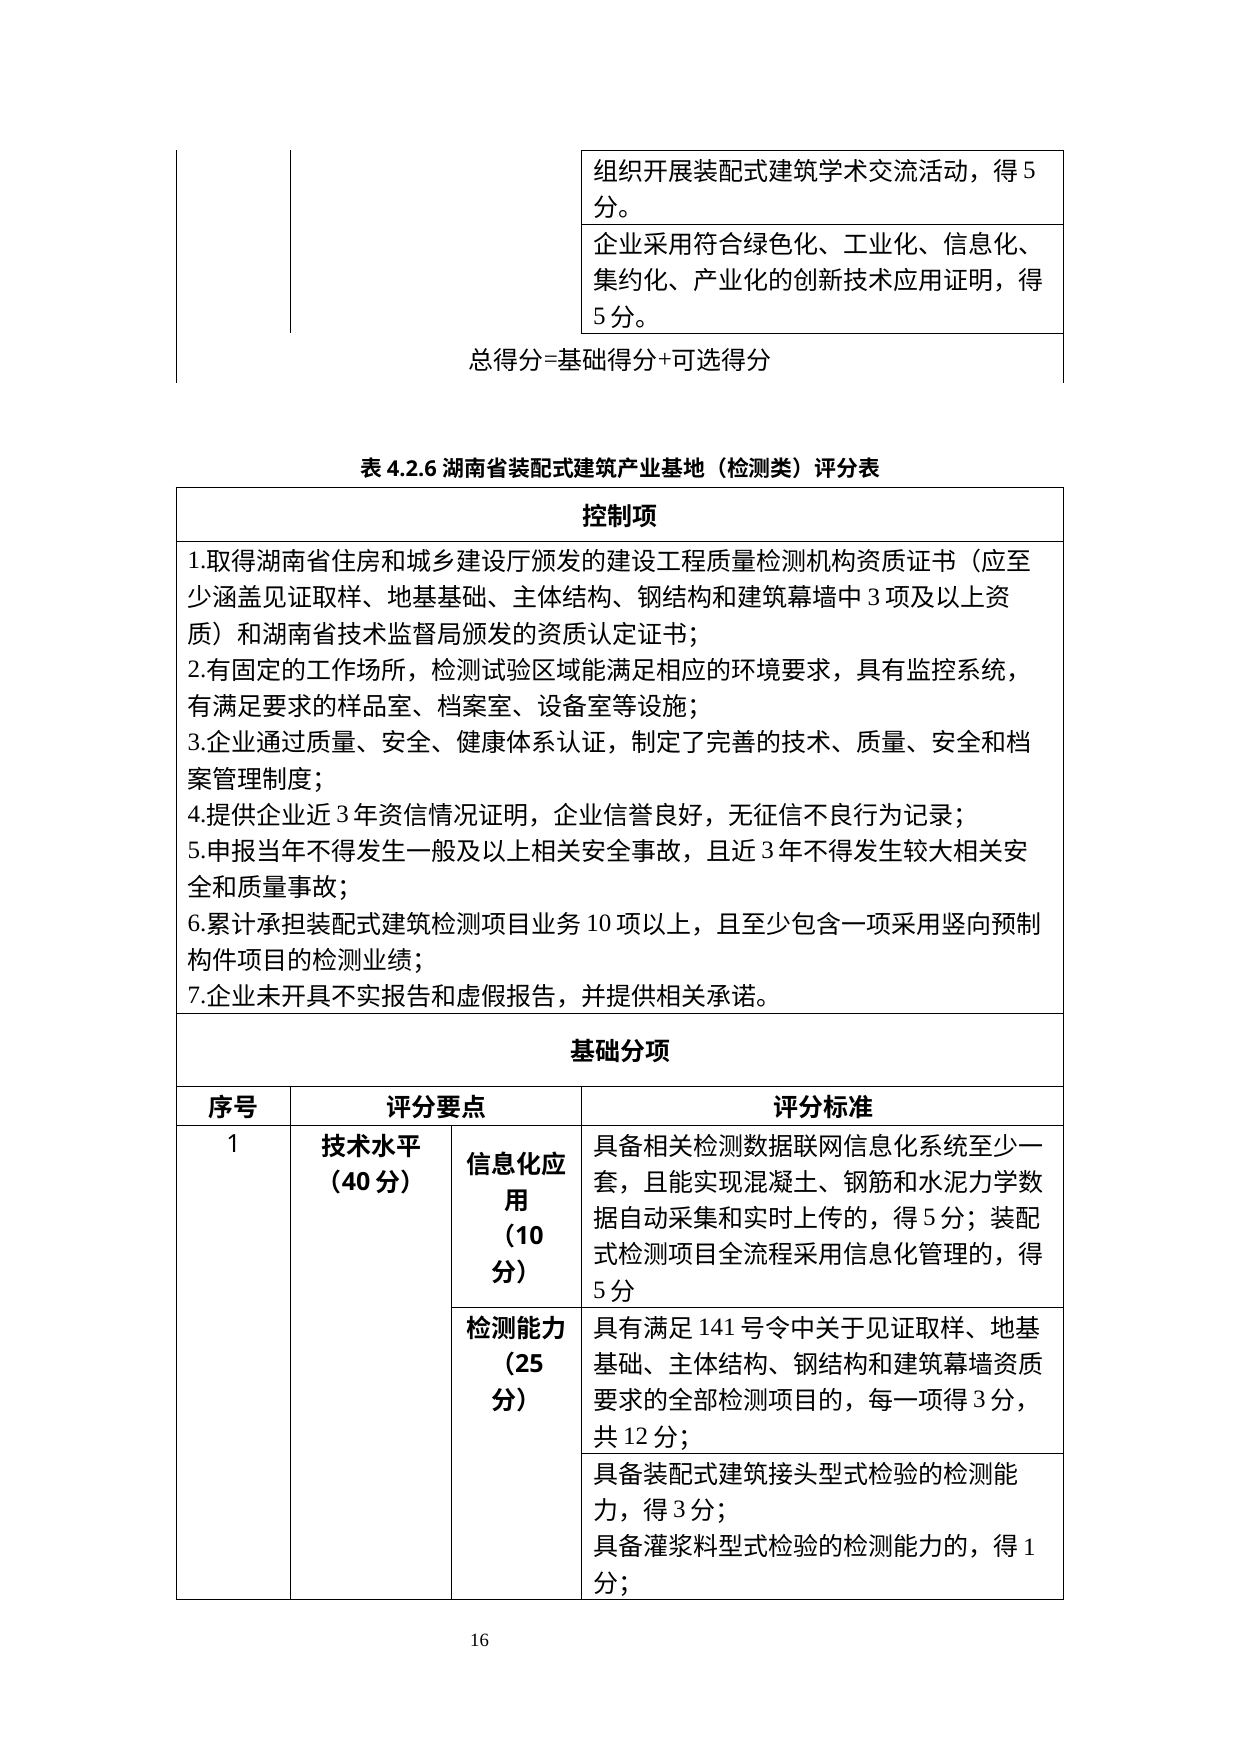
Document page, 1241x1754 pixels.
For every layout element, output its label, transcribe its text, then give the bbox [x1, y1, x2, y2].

table_cell 具有满足141号令中关于见证取样、地基基础、主体结构、钢结构和建筑幕墙资质要求的全部检测项目的，每一项得3分，共12分； [582, 1308, 1063, 1453]
table_cell 企业采用符合绿色化、工业化、信息化、集约化、产业化的创新技术应用证明，得5分。 [582, 225, 1063, 333]
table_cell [582, 1454, 1063, 1599]
table_cell 1 [177, 1126, 290, 1599]
table_cell 检测能力（25分） [452, 1308, 581, 1599]
table_cell 1.取得湖南省住房和城乡建设厅颁发的建设工程质量检测机构资质证书（应至少涵盖见证取样、地基基础、主体结构、钢结构和建筑幕墙中3项及以上资质）和湖南省技术监督局颁发的资质认定证书； 2.有固定的工作场所，检测试验区域能满足相应的环境要求，具有监控系统，有满足要求的样品室、档案室、设备室等设施； 3.企业通过质量、安全、健康体系认证，制定了完善的技术、质量、安全和档案管理制度； 4.提供企业近3年资信情况证明，企业信誉良好，无征信不良行为记录； 5.申报当年不得发生一般及以上相关安全事故，且近3年不得发生较大相关安全和质量事故； 6.累计承担装配式建筑检测项目业务10项以上，且至少包含一项采用竖向预制构件项目的检测业绩； 7.企业未开具不实报告和虚假报告，并提供相关承诺。 [177, 542, 1063, 1013]
table_cell 序号 [177, 1087, 290, 1125]
table_header 控制项 [177, 488, 1063, 541]
table_cell 基础分项 [177, 1014, 1063, 1086]
table_cell 技术水平 （40分） [291, 1126, 451, 1599]
table_cell 评分要点 [291, 1087, 581, 1125]
text 表4.2.6 湖南省装配式建筑产业基地（检测类）评分表 [187, 434, 1053, 487]
table_cell 信息化应用 （10分） [452, 1126, 581, 1307]
table_cell 评分标准 [582, 1087, 1063, 1125]
table_cell 具备相关检测数据联网信息化系统至少一套，且能实现混凝土、钢筋和水泥力学数据自动采集和实时上传的，得5分；装配式检测项目全流程采用信息化管理的，得5分 [582, 1126, 1063, 1307]
table_cell 组织开展装配式建筑学术交流活动，得5分。 [582, 151, 1063, 223]
table_cell 总得分=基础得分+可选得分 [177, 333, 1063, 382]
